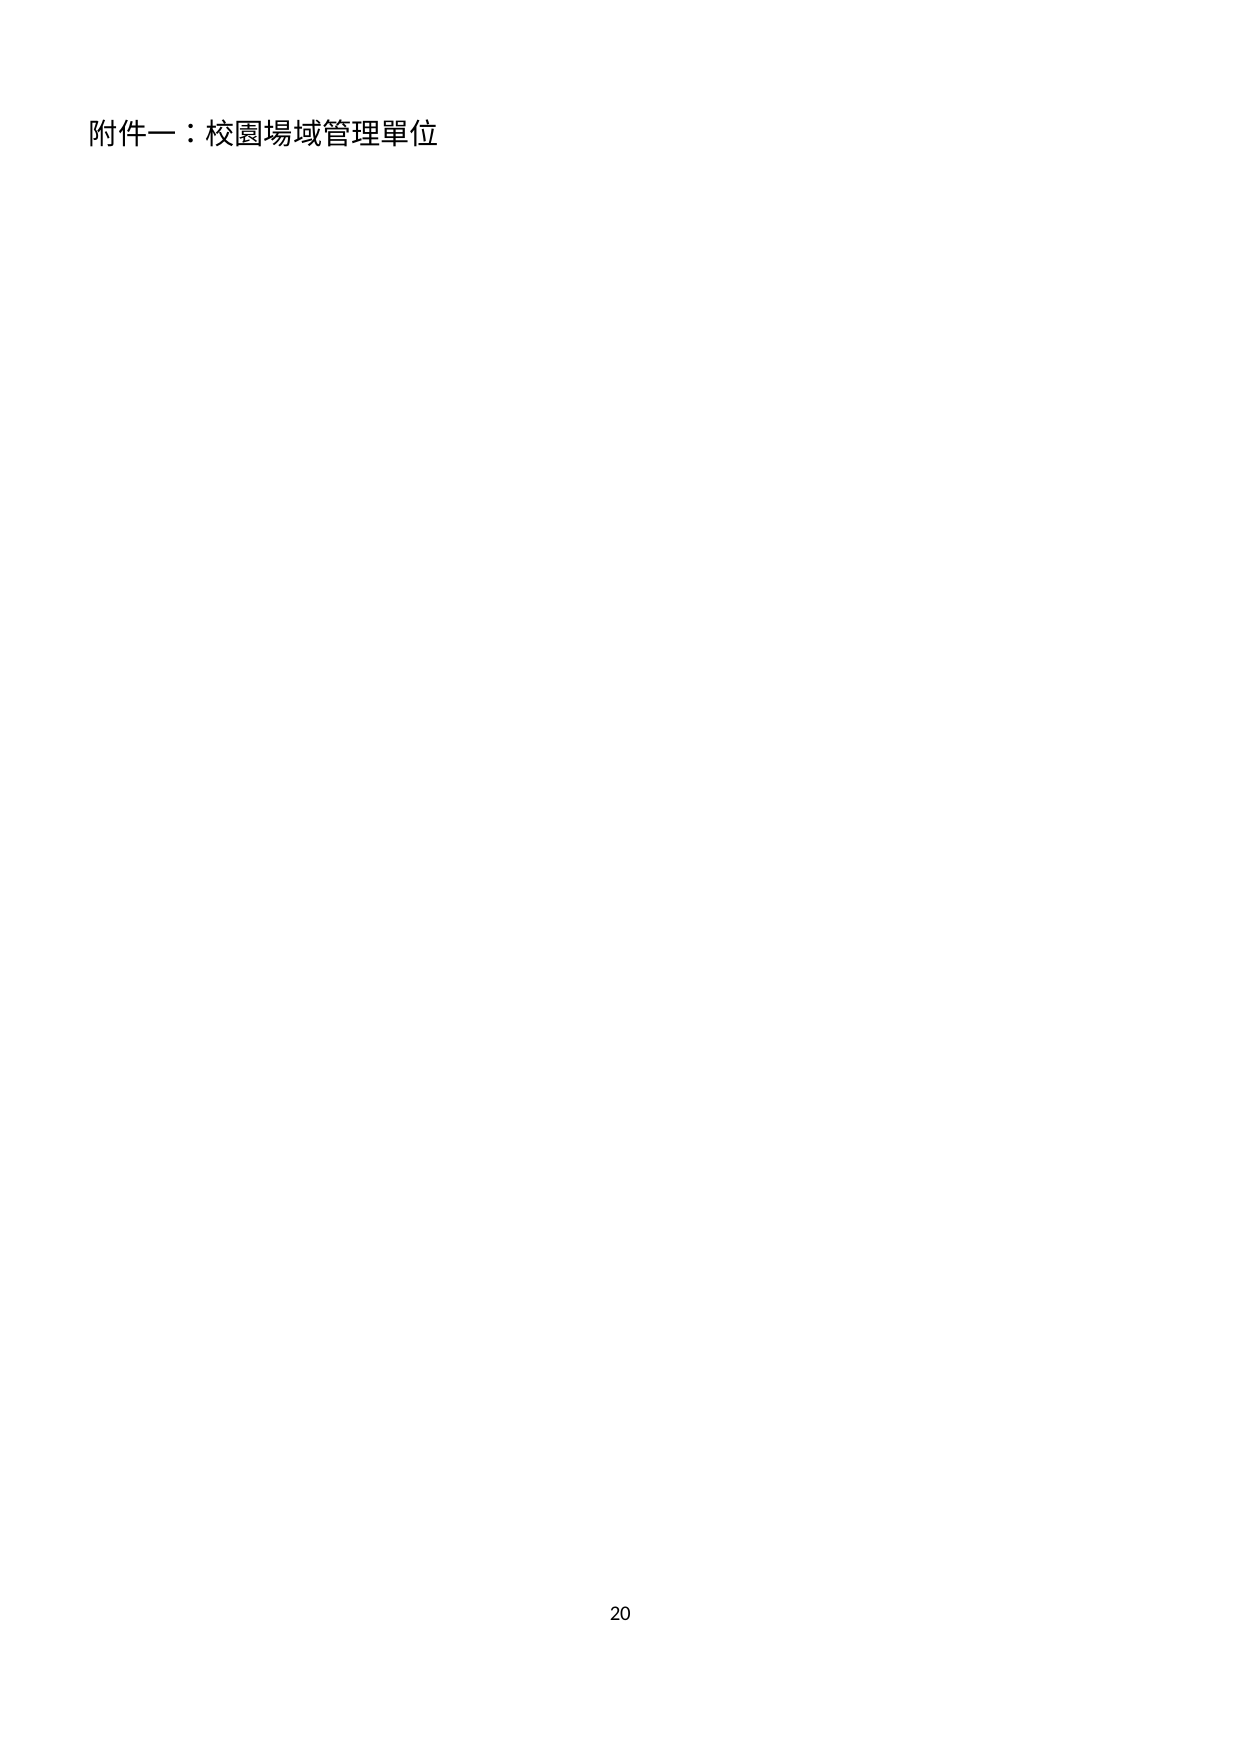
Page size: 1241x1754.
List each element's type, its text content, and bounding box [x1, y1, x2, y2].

text 附件一：校園場域管理單位 [89, 94, 1152, 169]
